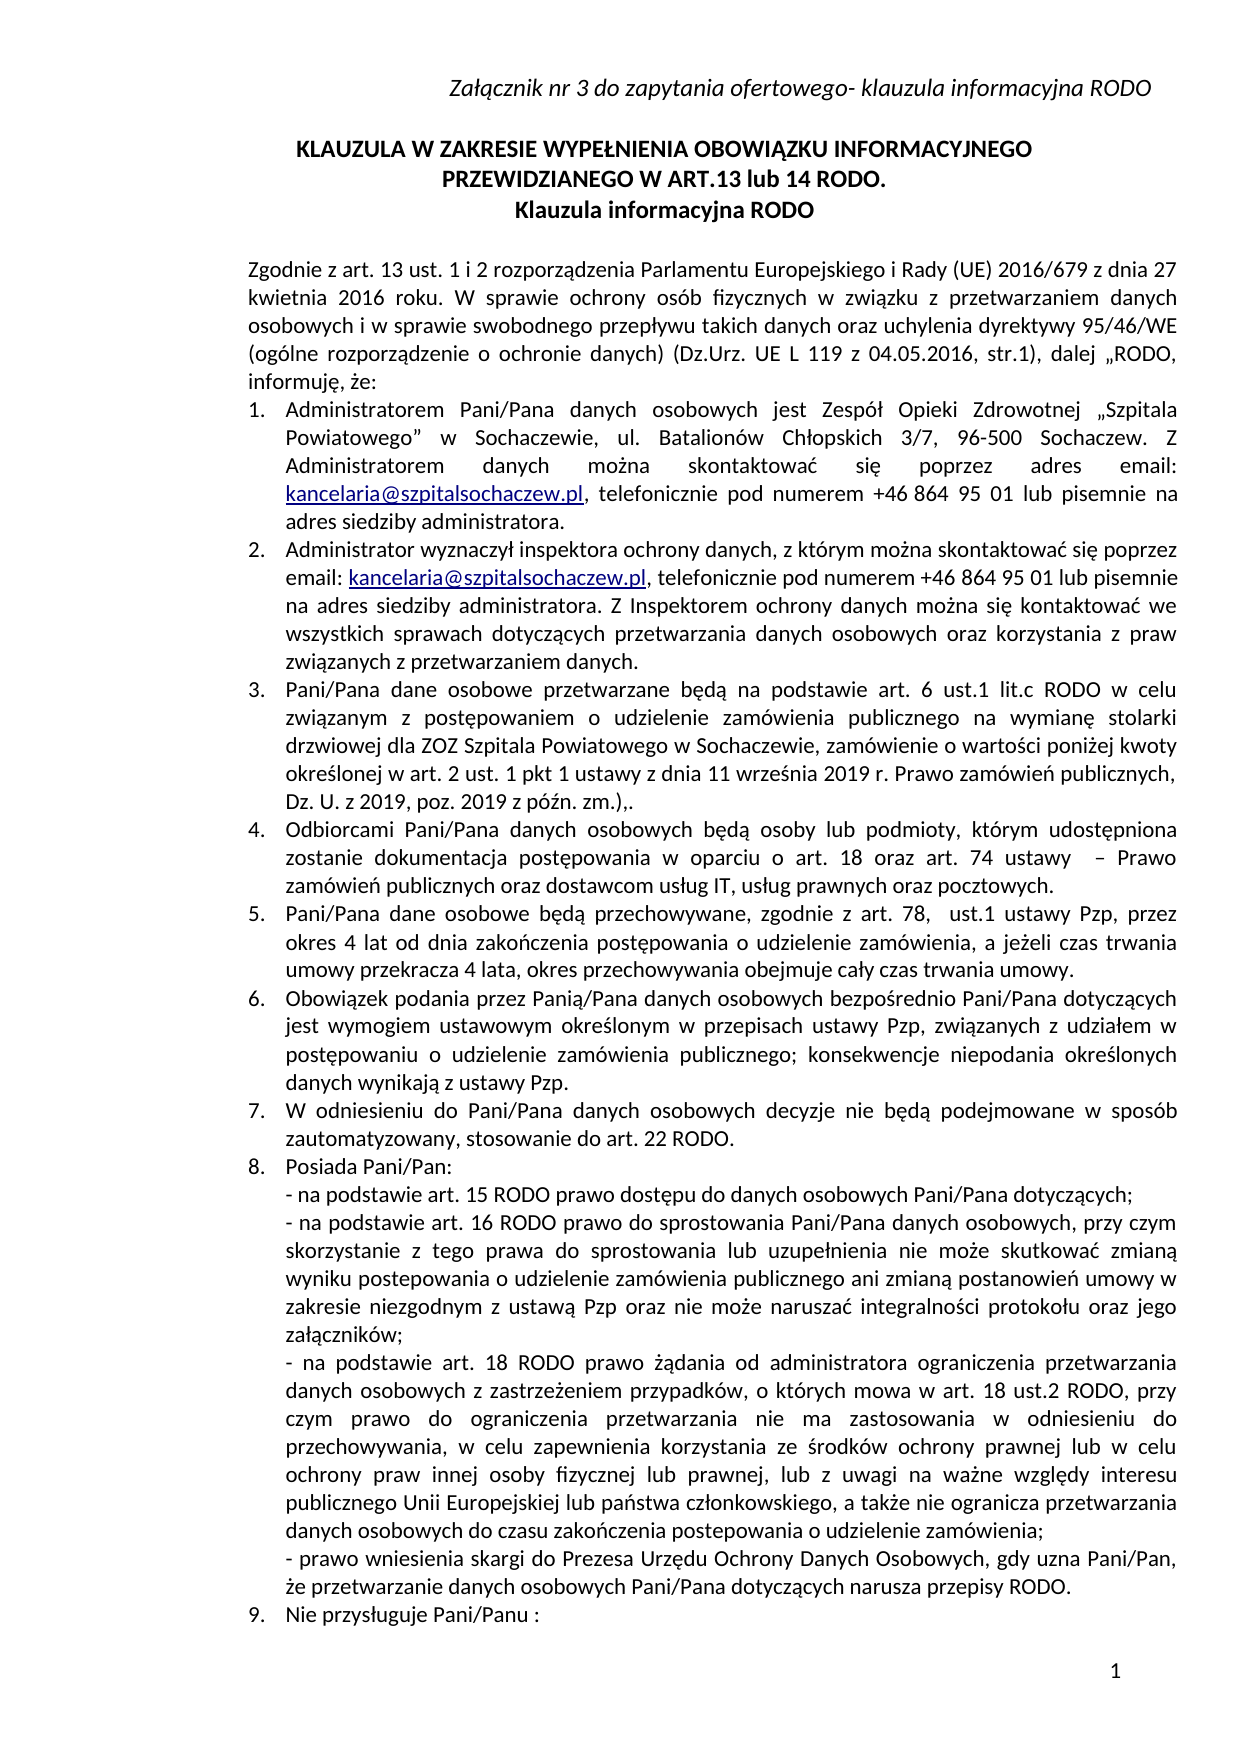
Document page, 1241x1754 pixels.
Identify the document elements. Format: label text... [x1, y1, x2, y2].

text - na podstawie art. 18 RODO prawo żądania od administratora ograniczenia przetwarzania danych osobowych z zastrzeżeniem przypadków, o których mowa w art. 18 ust.2 RODO, przy czym prawo do ograniczenia przetwarzania nie ma zastosowania w odniesieniu do przechowywania, w celu zapewnienia korzystania ze środków ochrony prawnej lub w celu ochrony praw innej osoby fizycznej lub prawnej, lub z uwagi na ważne względy interesu publicznego Unii Europejskiej lub państwa członkowskiego, a także nie ogranicza przetwarzania danych osobowych do czasu zakończenia postepowania o udzielenie zamówienia; [285, 1348, 1179, 1544]
subtitle KLAUZULA W ZAKRESIE WYPEŁNIENIA OBOWIĄZKU INFORMACYJNEGO PRZEWIDZIANEGO W ART.13 lub 14 RODO. [296, 133, 1034, 194]
list Nie przysługuje Pani/Panu : [248, 1600, 1179, 1628]
list Administrator wyznaczył inspektora ochrony danych, z którym można skontaktować się poprzez email: kancelaria@szpitalsochaczew.pl, telefonicznie pod numerem +46 864 95 01 lub pisemnie na adres siedziby administratora. Z Inspektorem ochrony danych można się kontaktować we wszystkich sprawach dotyczących przetwarzania danych osobowych oraz korzystania z praw związanych z przetwarzaniem danych. [248, 535, 1179, 675]
list W odniesieniu do Pani/Pana danych osobowych decyzje nie będą podejmowane w sposób zautomatyzowany, stosowanie do art. 22 RODO. [248, 1096, 1179, 1152]
list Administratorem Pani/Pana danych osobowych jest Zespół Opieki Zdrowotnej „Szpitala Powiatowego” w Sochaczewie, ul. Batalionów Chłopskich 3/7, 96-500 Sochaczew. Z Administratorem danych można skontaktować się poprzez adres email: kancelaria@szpitalsochaczew.pl, telefonicznie pod numerem +46 864 95 01 lub pisemnie na adres siedziby administratora. [248, 395, 1179, 535]
list Pani/Pana dane osobowe przetwarzane będą na podstawie art. 6 ust.1 lit.c RODO w celu związanym z postępowaniem o udzielenie zamówienia publicznego na wymianę stolarki drzwiowej dla ZOZ Szpitala Powiatowego w Sochaczewie, zamówienie o wartości poniżej kwoty określonej w art. 2 ust. 1 pkt 1 ustawy z dnia 11 września 2019 r. Prawo zamówień publicznych, Dz. U. z 2019, poz. 2019 z późn. zm.),. [248, 675, 1179, 816]
text Zgodnie z art. 13 ust. 1 i 2 rozporządzenia Parlamentu Europejskiego i Rady (UE) 2016/679 z dnia 27 kwietnia 2016 roku. W sprawie ochrony osób fizycznych w związku z przetwarzaniem danych osobowych i w sprawie swobodnego przepływu takich danych oraz uchylenia dyrektywy 95/46/WE (ogólne rozporządzenie o ochronie danych) (Dz.Urz. UE L 119 z 04.05.2016, str.1), dalej „RODO, informuję, że: [248, 255, 1179, 395]
list Pani/Pana dane osobowe będą przechowywane, zgodnie z art. 78, ust.1 ustawy Pzp, przez okres 4 lat od dnia zakończenia postępowania o udzielenie zamówienia, a jeżeli czas trwania umowy przekracza 4 lata, okres przechowywania obejmuje cały czas trwania umowy. [248, 899, 1179, 984]
text - prawo wniesienia skargi do Prezesa Urzędu Ochrony Danych Osobowych, gdy uzna Pani/Pan, że przetwarzanie danych osobowych Pani/Pana dotyczących narusza przepisy RODO. [285, 1544, 1179, 1600]
text Klauzula informacyjna RODO [515, 194, 1167, 224]
list Posiada Pani/Pan: [248, 1152, 1179, 1180]
text - na podstawie art. 15 RODO prawo dostępu do danych osobowych Pani/Pana dotyczących; [285, 1180, 1179, 1208]
list Obowiązek podania przez Panią/Pana danych osobowych bezpośrednio Pani/Pana dotyczących jest wymogiem ustawowym określonym w przepisach ustawy Pzp, związanych z udziałem w postępowaniu o udzielenie zamówienia publicznego; konsekwencje niepodania określonych danych wynikają z ustawy Pzp. [248, 984, 1179, 1096]
list Odbiorcami Pani/Pana danych osobowych będą osoby lub podmioty, którym udostępniona zostanie dokumentacja postępowania w oparciu o art. 18 oraz art. 74 ustawy – Prawo zamówień publicznych oraz dostawcom usług IT, usług prawnych oraz pocztowych. [248, 816, 1179, 899]
text Załącznik nr 3 do zapytania ofertowego- klauzula informacyjna RODO [449, 72, 1167, 102]
text - na podstawie art. 16 RODO prawo do sprostowania Pani/Pana danych osobowych, przy czym skorzystanie z tego prawa do sprostowania lub uzupełnienia nie może skutkować zmianą wyniku postepowania o udzielenie zamówienia publicznego ani zmianą postanowień umowy w zakresie niezgodnym z ustawą Pzp oraz nie może naruszać integralności protokołu oraz jego załączników; [285, 1208, 1179, 1348]
